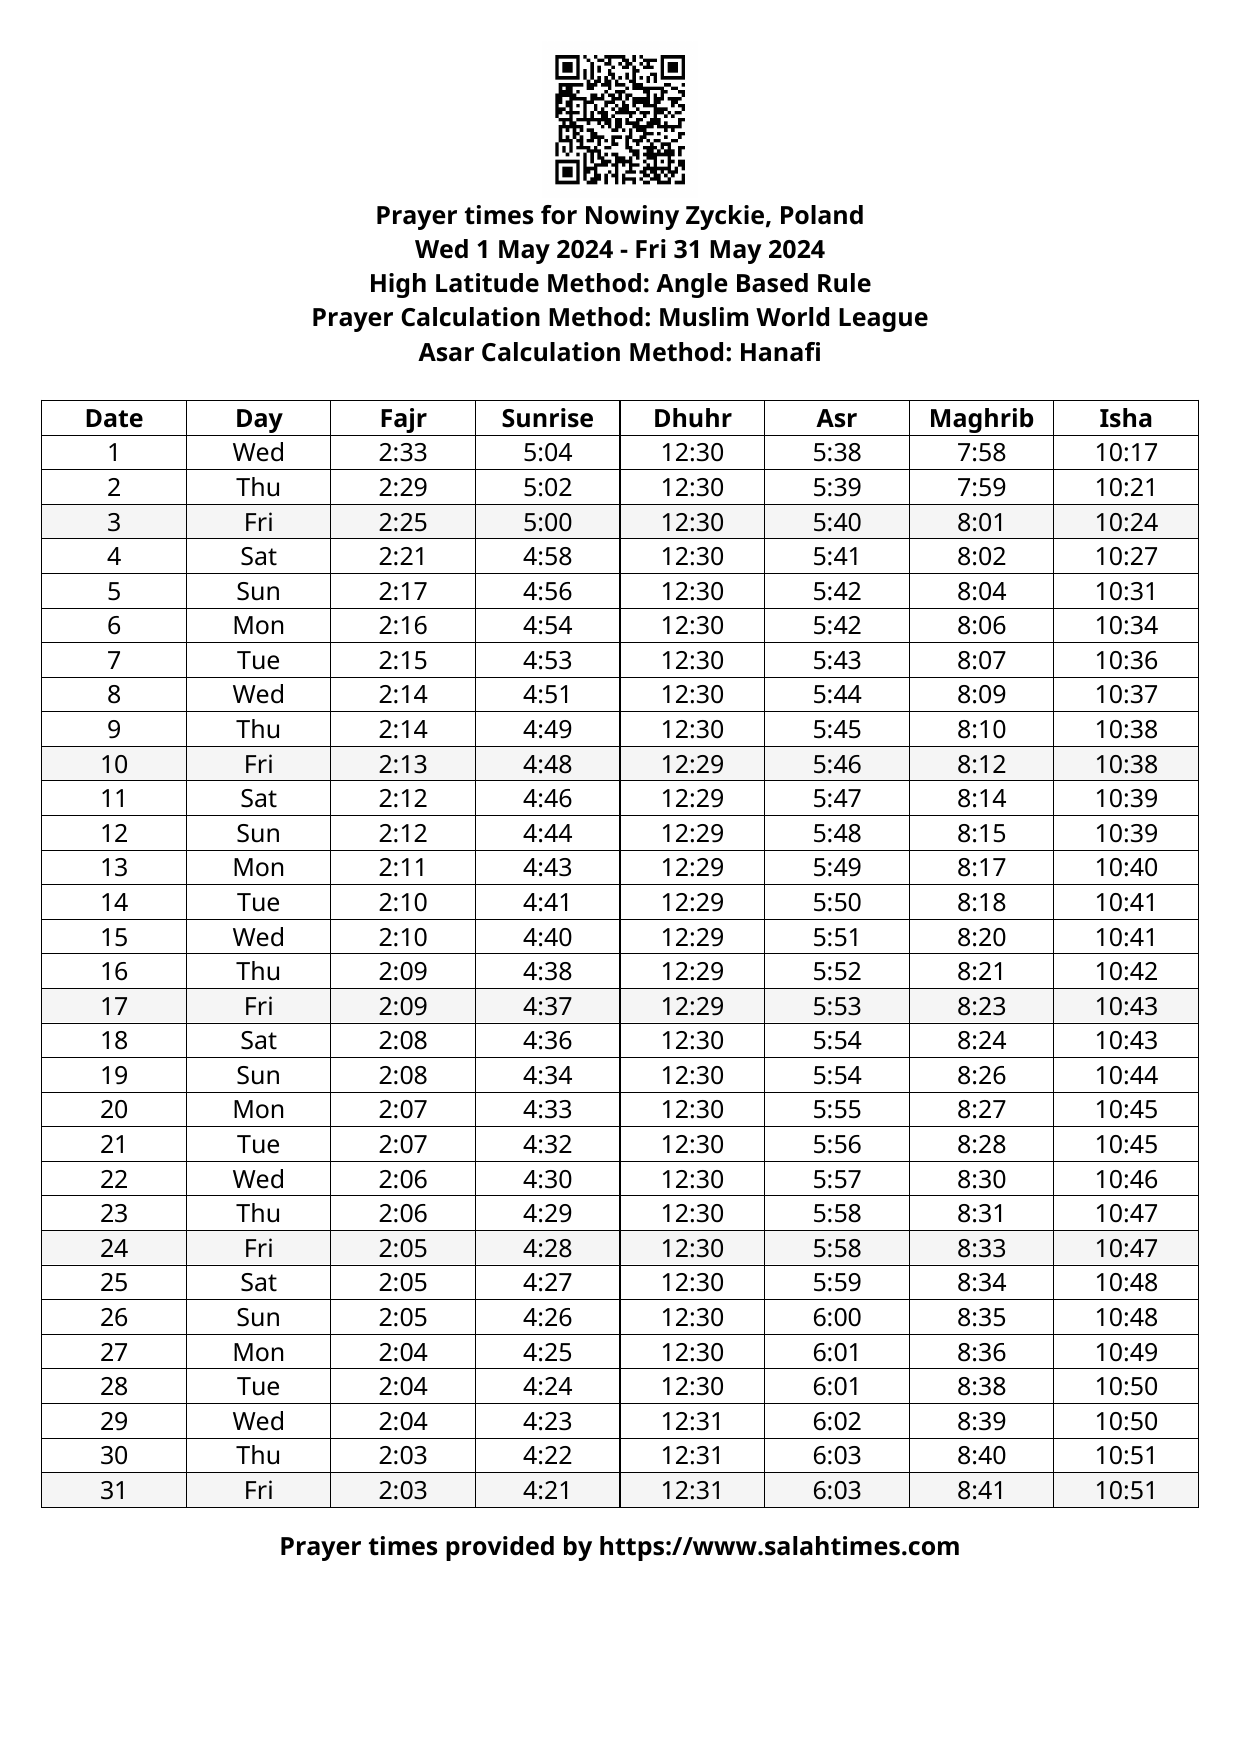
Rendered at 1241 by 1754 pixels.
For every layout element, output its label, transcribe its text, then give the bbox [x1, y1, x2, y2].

table_cell 8:18 [910, 885, 1053, 919]
table_cell 12 [42, 816, 186, 849]
table_cell 10:31 [1054, 574, 1198, 607]
table_cell Sun [187, 816, 330, 849]
table_cell 5:00 [476, 505, 619, 538]
table_cell 8:33 [910, 1231, 1053, 1264]
table_cell 5:44 [765, 678, 909, 711]
table_cell 4:37 [476, 989, 619, 1022]
table_cell 2:12 [331, 816, 475, 849]
table_cell 17 [42, 989, 186, 1022]
table_cell 8:39 [910, 1404, 1053, 1437]
table_cell 8:38 [910, 1369, 1053, 1403]
table_cell 5:42 [765, 574, 909, 607]
table_cell 12:30 [621, 678, 764, 711]
table_cell 23 [42, 1196, 186, 1230]
table_cell Thu [187, 1439, 330, 1472]
table_cell 4:38 [476, 954, 619, 988]
table_cell 12:30 [621, 1231, 764, 1264]
table_cell 2:09 [331, 989, 475, 1022]
table_cell 5:47 [765, 781, 909, 815]
table_cell 5:02 [476, 470, 619, 504]
table_cell Mon [187, 1093, 330, 1126]
table_cell 12:29 [621, 816, 764, 849]
table_cell 2:14 [331, 678, 475, 711]
table_cell 10:39 [1054, 816, 1198, 849]
table_header Maghrib [910, 401, 1053, 434]
table_cell 2:17 [331, 574, 475, 607]
table_cell 5:57 [765, 1162, 909, 1195]
table_cell 10:44 [1054, 1058, 1198, 1092]
table_cell 10:36 [1054, 643, 1198, 677]
table_cell 5:43 [765, 643, 909, 677]
table_cell Wed [187, 678, 330, 711]
table_cell 10:42 [1054, 954, 1198, 988]
table_cell 10:47 [1054, 1196, 1198, 1230]
table_cell Sat [187, 539, 330, 573]
table_cell 8:36 [910, 1335, 1053, 1368]
table_cell 2:06 [331, 1196, 475, 1230]
table_cell 7:59 [910, 470, 1053, 504]
table_cell 12:29 [621, 885, 764, 919]
table_cell 8:15 [910, 816, 1053, 849]
table_cell Tue [187, 643, 330, 677]
table_header Isha [1054, 401, 1198, 434]
table_cell Tue [187, 885, 330, 919]
table_cell 8:40 [910, 1439, 1053, 1472]
table_cell 5:38 [765, 436, 909, 469]
table_cell 9 [42, 712, 186, 746]
table_cell 10:49 [1054, 1335, 1198, 1368]
text Asar Calculation Method: Hanafi [42, 334, 1198, 368]
table_cell 2:21 [331, 539, 475, 573]
table_cell 2:07 [331, 1093, 475, 1126]
table_cell 8:17 [910, 851, 1053, 884]
table_cell 12:30 [621, 643, 764, 677]
table_cell 8:28 [910, 1127, 1053, 1161]
table_cell Wed [187, 1404, 330, 1437]
table_cell 2:11 [331, 851, 475, 884]
table_cell 6:03 [765, 1439, 909, 1472]
table_cell 2:04 [331, 1335, 475, 1368]
table_cell 12:30 [621, 609, 764, 642]
table_cell 5:53 [765, 989, 909, 1022]
table_cell 10:38 [1054, 712, 1198, 746]
table_cell 10:46 [1054, 1162, 1198, 1195]
table_cell Mon [187, 609, 330, 642]
table_cell 4:23 [476, 1404, 619, 1437]
table_cell 2:05 [331, 1266, 475, 1299]
table_cell Thu [187, 1196, 330, 1230]
table_cell 8:30 [910, 1162, 1053, 1195]
table_cell 5:42 [765, 609, 909, 642]
table_cell 5:54 [765, 1024, 909, 1057]
table_cell Fri [187, 505, 330, 538]
table_cell 4:32 [476, 1127, 619, 1161]
text Prayer times for Nowiny Zyckie, Poland [42, 198, 1198, 232]
table_cell 12:30 [621, 505, 764, 538]
table_cell 4:21 [476, 1473, 619, 1507]
table_cell 27 [42, 1335, 186, 1368]
table_cell 5:41 [765, 539, 909, 573]
table_cell 29 [42, 1404, 186, 1437]
table_cell 3 [42, 505, 186, 538]
table_cell 1 [42, 436, 186, 469]
table_cell 2:04 [331, 1404, 475, 1437]
table_cell 8:34 [910, 1266, 1053, 1299]
table_cell 18 [42, 1024, 186, 1057]
table_cell 10:41 [1054, 885, 1198, 919]
table_cell 6:01 [765, 1369, 909, 1403]
table_cell 12:29 [621, 781, 764, 815]
table_cell 8:20 [910, 920, 1053, 953]
table_cell 10:45 [1054, 1127, 1198, 1161]
table_cell 12:30 [621, 436, 764, 469]
table_cell 8:12 [910, 747, 1053, 780]
table_cell 2:10 [331, 920, 475, 953]
table_cell 5:55 [765, 1093, 909, 1126]
table_cell 12:30 [621, 574, 764, 607]
table_cell 2:08 [331, 1058, 475, 1092]
text High Latitude Method: Angle Based Rule [42, 266, 1198, 300]
table_cell 5:58 [765, 1196, 909, 1230]
table_cell 4:40 [476, 920, 619, 953]
table_cell 2:03 [331, 1473, 475, 1507]
table_cell 10:27 [1054, 539, 1198, 573]
table_cell 10:43 [1054, 1024, 1198, 1057]
table_cell 2:13 [331, 747, 475, 780]
table_cell 8:04 [910, 574, 1053, 607]
table_cell 30 [42, 1439, 186, 1472]
table_cell 4:30 [476, 1162, 619, 1195]
table_cell Thu [187, 712, 330, 746]
table_cell 12:29 [621, 920, 764, 953]
table_cell 2:15 [331, 643, 475, 677]
table_cell 31 [42, 1473, 186, 1507]
table_cell 4:48 [476, 747, 619, 780]
table_cell 10:51 [1054, 1439, 1198, 1472]
table_cell Thu [187, 954, 330, 988]
table_cell 16 [42, 954, 186, 988]
table_header Day [187, 401, 330, 434]
table_cell 2:06 [331, 1162, 475, 1195]
table_cell 10:24 [1054, 505, 1198, 538]
table_header Fajr [331, 401, 475, 434]
table_cell 5:49 [765, 851, 909, 884]
table_cell 12:30 [621, 1093, 764, 1126]
table_cell Wed [187, 920, 330, 953]
table_cell Mon [187, 851, 330, 884]
table_cell 10:34 [1054, 609, 1198, 642]
table_cell 4:46 [476, 781, 619, 815]
table_cell 4:56 [476, 574, 619, 607]
table_cell 12:30 [621, 1335, 764, 1368]
table_cell 4:26 [476, 1300, 619, 1334]
table_cell 5:39 [765, 470, 909, 504]
table_cell 8:26 [910, 1058, 1053, 1092]
table_cell 12:29 [621, 989, 764, 1022]
table_cell 2:33 [331, 436, 475, 469]
table_cell 6:03 [765, 1473, 909, 1507]
table_cell 5:40 [765, 505, 909, 538]
table_cell 24 [42, 1231, 186, 1264]
table_header Sunrise [476, 401, 619, 434]
table_cell 12:30 [621, 1196, 764, 1230]
table_cell 8:24 [910, 1024, 1053, 1057]
table_cell 10:48 [1054, 1266, 1198, 1299]
table_cell 4:22 [476, 1439, 619, 1472]
table_cell 4:44 [476, 816, 619, 849]
table_cell 10:50 [1054, 1369, 1198, 1403]
table_cell 10:43 [1054, 989, 1198, 1022]
table_cell 6:02 [765, 1404, 909, 1437]
table_cell 4:25 [476, 1335, 619, 1368]
table_cell 5:45 [765, 712, 909, 746]
table_cell Tue [187, 1369, 330, 1403]
table_cell 10:39 [1054, 781, 1198, 815]
table_cell 8:09 [910, 678, 1053, 711]
table_cell 10:21 [1054, 470, 1198, 504]
table_cell 25 [42, 1266, 186, 1299]
table_cell 8:10 [910, 712, 1053, 746]
table_cell Fri [187, 1473, 330, 1507]
text Wed 1 May 2024 - Fri 31 May 2024 [42, 232, 1198, 266]
table_cell 2:25 [331, 505, 475, 538]
table_header Asr [765, 401, 909, 434]
table_cell 8:41 [910, 1473, 1053, 1507]
table_cell 2:05 [331, 1300, 475, 1334]
table_cell 8:21 [910, 954, 1053, 988]
table_cell 10 [42, 747, 186, 780]
text Prayer times provided by https://www.salahtimes.com [42, 1528, 1198, 1563]
table_cell 2:29 [331, 470, 475, 504]
table_cell 4:43 [476, 851, 619, 884]
table_cell Sat [187, 1266, 330, 1299]
table_cell 10:50 [1054, 1404, 1198, 1437]
table_cell 2:09 [331, 954, 475, 988]
table_cell 13 [42, 851, 186, 884]
table_cell Mon [187, 1335, 330, 1368]
table_cell 12:29 [621, 851, 764, 884]
table_cell 20 [42, 1093, 186, 1126]
table_cell 12:29 [621, 954, 764, 988]
table_cell 5:58 [765, 1231, 909, 1264]
table_cell Sat [187, 781, 330, 815]
table_cell 5:54 [765, 1058, 909, 1092]
table_cell 4:36 [476, 1024, 619, 1057]
table_cell 8 [42, 678, 186, 711]
table_cell 2:05 [331, 1231, 475, 1264]
table_cell Sun [187, 1058, 330, 1092]
table_cell Sun [187, 574, 330, 607]
table_cell 14 [42, 885, 186, 919]
table_cell 2:10 [331, 885, 475, 919]
table_cell 8:23 [910, 989, 1053, 1022]
table_cell 2:12 [331, 781, 475, 815]
table_cell 8:14 [910, 781, 1053, 815]
table_cell 5:04 [476, 436, 619, 469]
table_cell 10:38 [1054, 747, 1198, 780]
table_cell 6:01 [765, 1335, 909, 1368]
table_cell 2:03 [331, 1439, 475, 1472]
table_cell 5:59 [765, 1266, 909, 1299]
table_cell 5:48 [765, 816, 909, 849]
table_cell 4:58 [476, 539, 619, 573]
table_cell 4:53 [476, 643, 619, 677]
table_cell Thu [187, 470, 330, 504]
table_cell Wed [187, 436, 330, 469]
table_cell 7 [42, 643, 186, 677]
table_cell 4:28 [476, 1231, 619, 1264]
table_cell 12:30 [621, 470, 764, 504]
table_cell Fri [187, 747, 330, 780]
table_cell 12:31 [621, 1473, 764, 1507]
table_cell 28 [42, 1369, 186, 1403]
table_cell 10:37 [1054, 678, 1198, 711]
table_cell 4:27 [476, 1266, 619, 1299]
table_cell 7:58 [910, 436, 1053, 469]
table_cell 12:30 [621, 1266, 764, 1299]
table_cell 8:02 [910, 539, 1053, 573]
table_cell 12:31 [621, 1404, 764, 1437]
table_cell 4:49 [476, 712, 619, 746]
table_cell 26 [42, 1300, 186, 1334]
table_cell 2:04 [331, 1369, 475, 1403]
table_cell 10:48 [1054, 1300, 1198, 1334]
table_cell 4 [42, 539, 186, 573]
table_cell 12:30 [621, 712, 764, 746]
table_cell 8:31 [910, 1196, 1053, 1230]
table_header Dhuhr [621, 401, 764, 434]
table_cell 12:30 [621, 1024, 764, 1057]
table_cell 10:45 [1054, 1093, 1198, 1126]
table_cell 10:41 [1054, 920, 1198, 953]
table_cell 12:30 [621, 1300, 764, 1334]
table_cell 8:06 [910, 609, 1053, 642]
table_cell 10:47 [1054, 1231, 1198, 1264]
table_cell 2:07 [331, 1127, 475, 1161]
table_cell 4:33 [476, 1093, 619, 1126]
table_cell 4:51 [476, 678, 619, 711]
table_cell 8:01 [910, 505, 1053, 538]
table_cell 12:29 [621, 747, 764, 780]
table_cell 4:54 [476, 609, 619, 642]
table_cell 4:24 [476, 1369, 619, 1403]
table_cell 8:35 [910, 1300, 1053, 1334]
table_cell 21 [42, 1127, 186, 1161]
table_cell 2 [42, 470, 186, 504]
table_cell 6:00 [765, 1300, 909, 1334]
table_cell 12:30 [621, 1369, 764, 1403]
table_cell 4:41 [476, 885, 619, 919]
table_cell 19 [42, 1058, 186, 1092]
table_cell 5:52 [765, 954, 909, 988]
table_cell 5:46 [765, 747, 909, 780]
table_cell 10:40 [1054, 851, 1198, 884]
table_cell 4:29 [476, 1196, 619, 1230]
table_cell 4:34 [476, 1058, 619, 1092]
table_cell 5:51 [765, 920, 909, 953]
table_cell Sat [187, 1024, 330, 1057]
table_cell 2:08 [331, 1024, 475, 1057]
table_cell 10:17 [1054, 436, 1198, 469]
table_cell 2:16 [331, 609, 475, 642]
table_cell 12:31 [621, 1439, 764, 1472]
table_header Date [42, 401, 186, 434]
table_cell 5 [42, 574, 186, 607]
table_cell 10:51 [1054, 1473, 1198, 1507]
table_cell Tue [187, 1127, 330, 1161]
table_cell 12:30 [621, 539, 764, 573]
table_cell 5:50 [765, 885, 909, 919]
table_cell 8:07 [910, 643, 1053, 677]
table_cell Wed [187, 1162, 330, 1195]
table_cell 11 [42, 781, 186, 815]
table_cell 6 [42, 609, 186, 642]
table_cell 12:30 [621, 1162, 764, 1195]
table_cell 12:30 [621, 1127, 764, 1161]
table_cell Sun [187, 1300, 330, 1334]
picture [542, 41, 699, 198]
table_cell 8:27 [910, 1093, 1053, 1126]
table_cell Fri [187, 989, 330, 1022]
text Prayer Calculation Method: Muslim World League [42, 300, 1198, 334]
table_cell 22 [42, 1162, 186, 1195]
table_cell Fri [187, 1231, 330, 1264]
table_cell 15 [42, 920, 186, 953]
table_cell 2:14 [331, 712, 475, 746]
table_cell 12:30 [621, 1058, 764, 1092]
table_cell 5:56 [765, 1127, 909, 1161]
